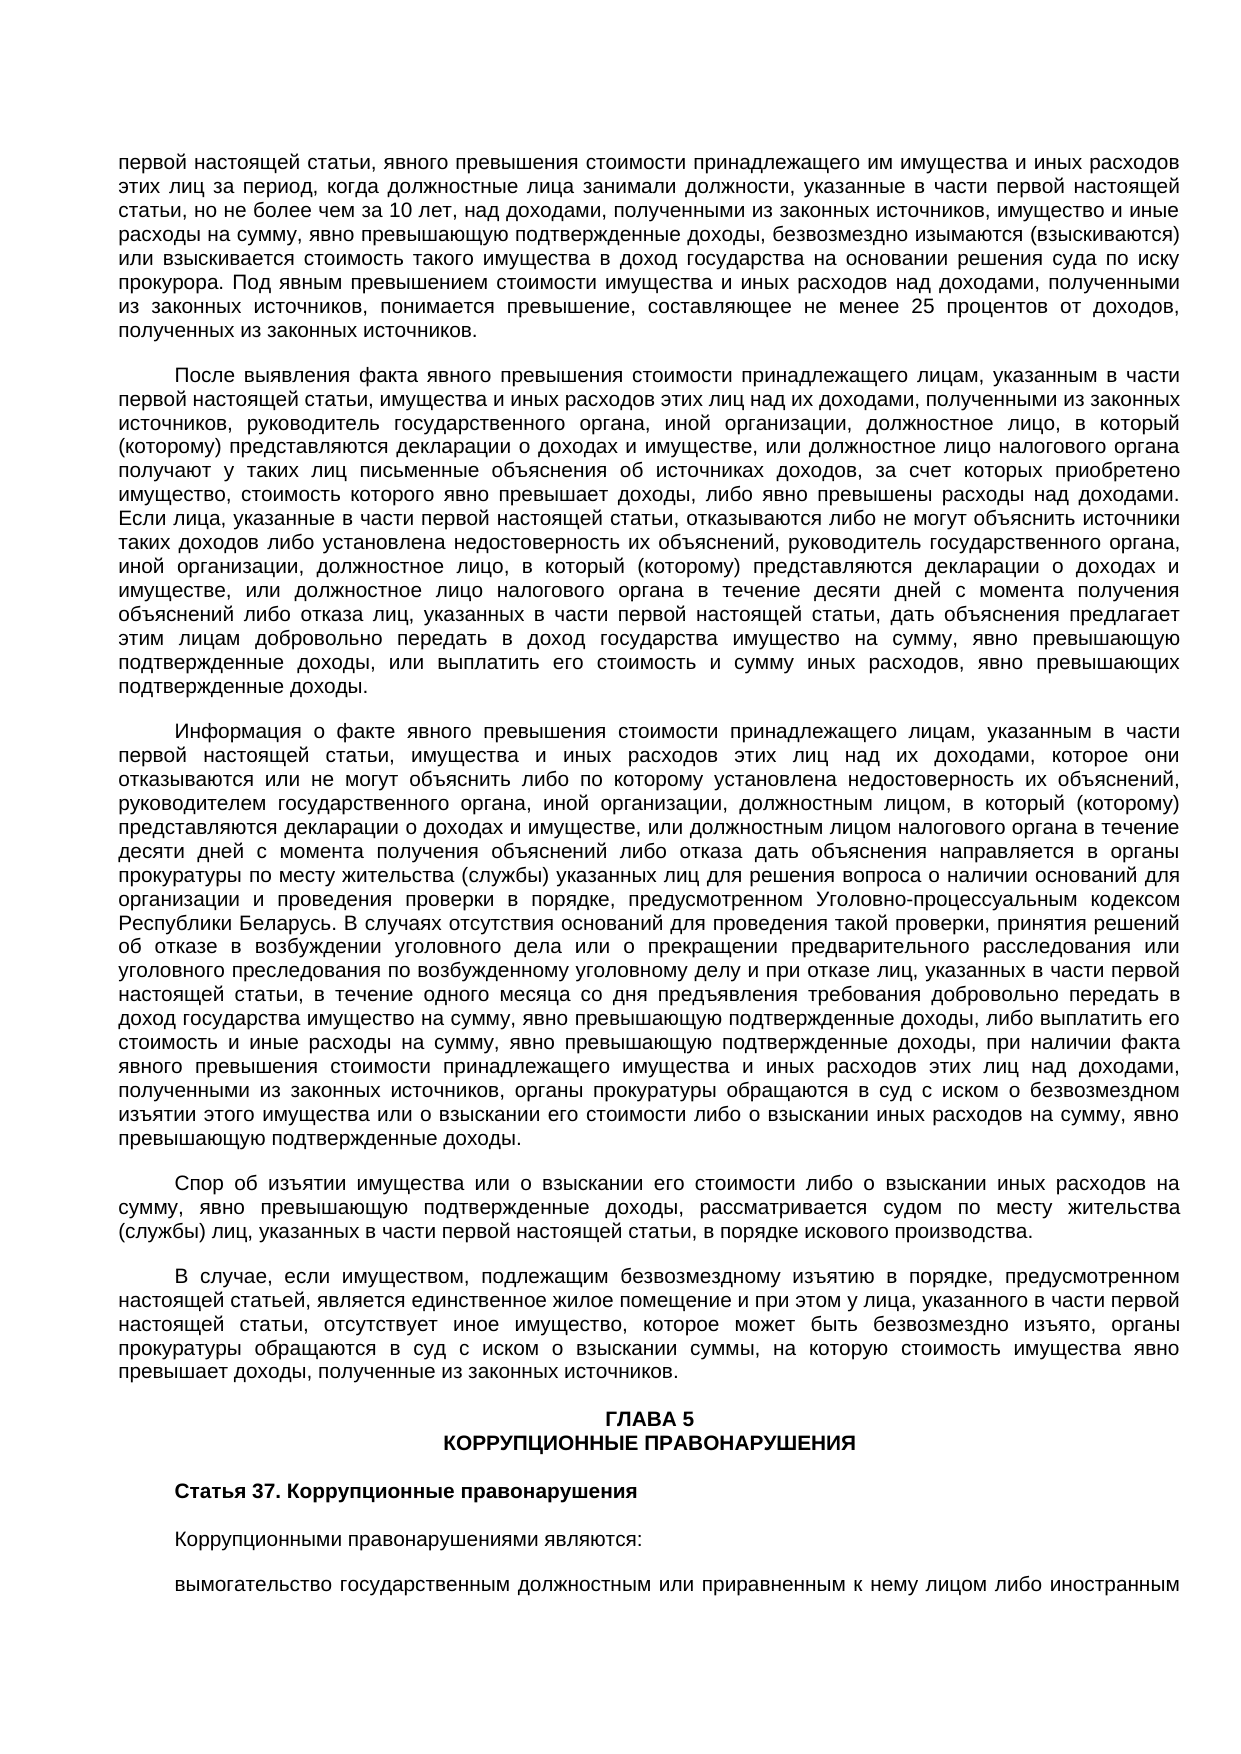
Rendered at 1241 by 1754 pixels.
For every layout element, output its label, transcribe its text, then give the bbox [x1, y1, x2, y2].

text Статья 37. Коррупционные правонарушения [118, 1479, 1181, 1503]
text Спор об изъятии имущества или о взыскании его стоимости либо о взыскании иных расходов на сумму, явно превышающую подтвержденные доходы, рассматривается судом по месту жительства (службы) лиц, указанных в части первой настоящей статьи, в порядке искового производства. [118, 1171, 1181, 1243]
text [118, 150, 1181, 342]
text Информация о факте явного превышения стоимости принадлежащего лицам, указанным в части первой настоящей статьи, имущества и иных расходов этих лиц над их доходами, которое они отказываются или не могут объяснить либо по которому установлена недостоверность их объяснений, руководителем государственного органа, иной организации, должностным лицом, в который (которому) представляются декларации о доходах и имуществе, или должностным лицом налогового органа в течение десяти дней с момента получения объяснений либо отказа дать объяснения направляется в органы прокуратуры по месту жительства (службы) указанных лиц для решения вопроса о наличии оснований для организации и проведения проверки в порядке, предусмотренном Уголовно-процессуальным кодексом Республики Беларусь. В случаях отсутствия оснований для проведения такой проверки, принятия решений об отказе в возбуждении уголовного дела или о прекращении предварительного расследования или уголовного преследования по возбужденному уголовному делу и при отказе лиц, указанных в части первой настоящей статьи, в течение одного месяца со дня предъявления требования добровольно передать в доход государства имущество на сумму, явно превышающую подтвержденные доходы, либо выплатить его стоимость и иные расходы на сумму, явно превышающую подтвержденные доходы, при наличии факта явного превышения стоимости принадлежащего имущества и иных расходов этих лиц над доходами, полученными из законных источников, органы прокуратуры обращаются в суд с иском о безвозмездном изъятии этого имущества или о взыскании его стоимости либо о взыскании иных расходов на сумму, явно превышающую подтвержденные доходы. [118, 719, 1181, 1150]
title ГЛАВА 5 [118, 1407, 1181, 1431]
title КОРРУПЦИОННЫЕ ПРАВОНАРУШЕНИЯ [118, 1431, 1181, 1455]
text В случае, если имуществом, подлежащим безвозмездному изъятию в порядке, предусмотренном настоящей статьей, является единственное жилое помещение и при этом у лица, указанного в части первой настоящей статьи, отсутствует иное имущество, которое может быть безвозмездно изъято, органы прокуратуры обращаются в суд с иском о взыскании суммы, на которую стоимость имущества явно превышает доходы, полученные из законных источников. [118, 1263, 1181, 1383]
text После выявления факта явного превышения стоимости принадлежащего лицам, указанным в части первой настоящей статьи, имущества и иных расходов этих лиц над их доходами, полученными из законных источников, руководитель государственного органа, иной организации, должностное лицо, в который (которому) представляются декларации о доходах и имуществе, или должностное лицо налогового органа получают у таких лиц письменные объяснения об источниках доходов, за счет которых приобретено имущество, стоимость которого явно превышает доходы, либо явно превышены расходы над доходами. Если лица, указанные в части первой настоящей статьи, отказываются либо не могут объяснить источники таких доходов либо установлена недостоверность их объяснений, руководитель государственного органа, иной организации, должностное лицо, в который (которому) представляются декларации о доходах и имуществе, или должностное лицо налогового органа в течение десяти дней с момента получения объяснений либо отказа лиц, указанных в части первой настоящей статьи, дать объяснения предлагает этим лицам добровольно передать в доход государства имущество на сумму, явно превышающую подтвержденные доходы, или выплатить его стоимость и сумму иных расходов, явно превышающих подтвержденные доходы. [118, 362, 1181, 698]
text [118, 1572, 1181, 1596]
text Коррупционными правонарушениями являются: [118, 1527, 1181, 1551]
